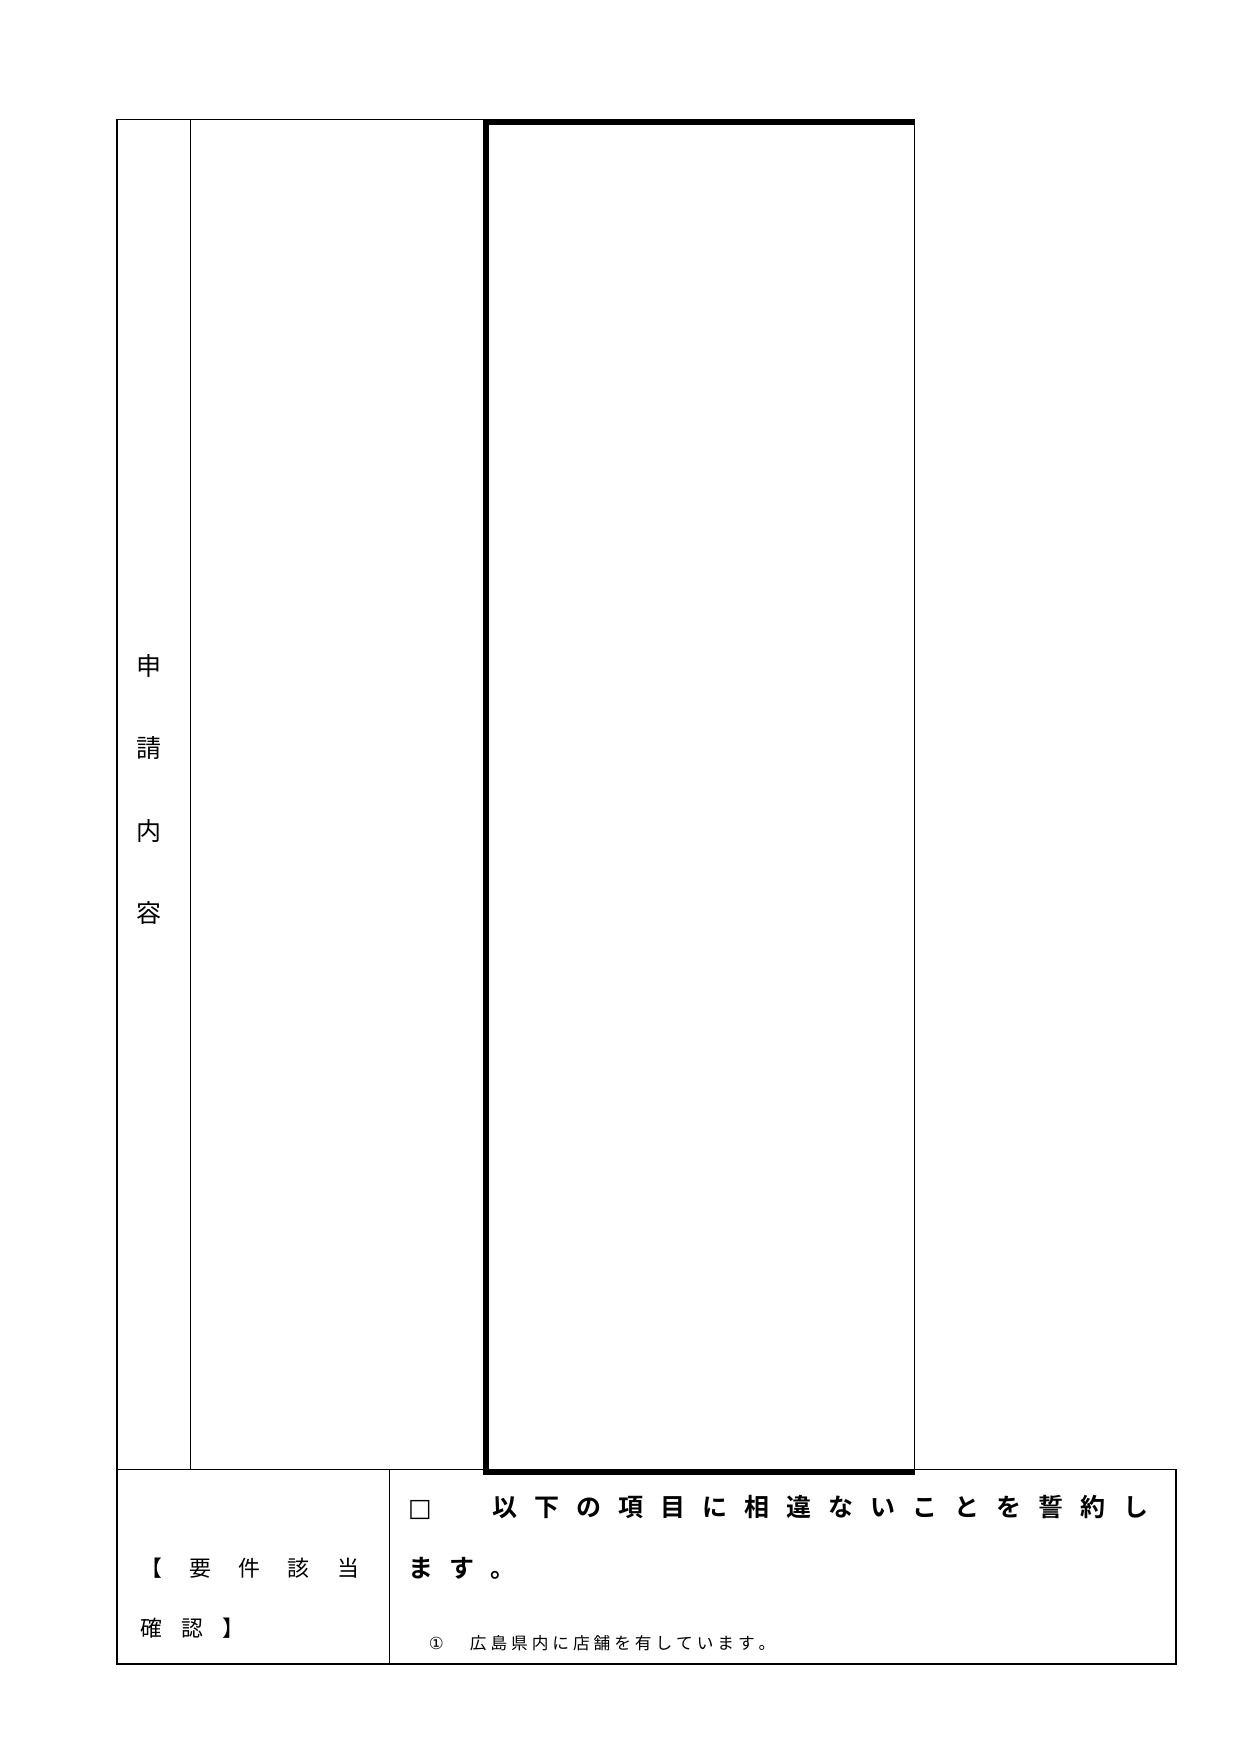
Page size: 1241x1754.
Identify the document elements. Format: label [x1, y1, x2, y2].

table_cell [390, 1470, 1175, 1663]
table_cell [191, 120, 483, 1469]
table_cell [489, 125, 914, 1469]
table_cell [118, 1470, 389, 1663]
